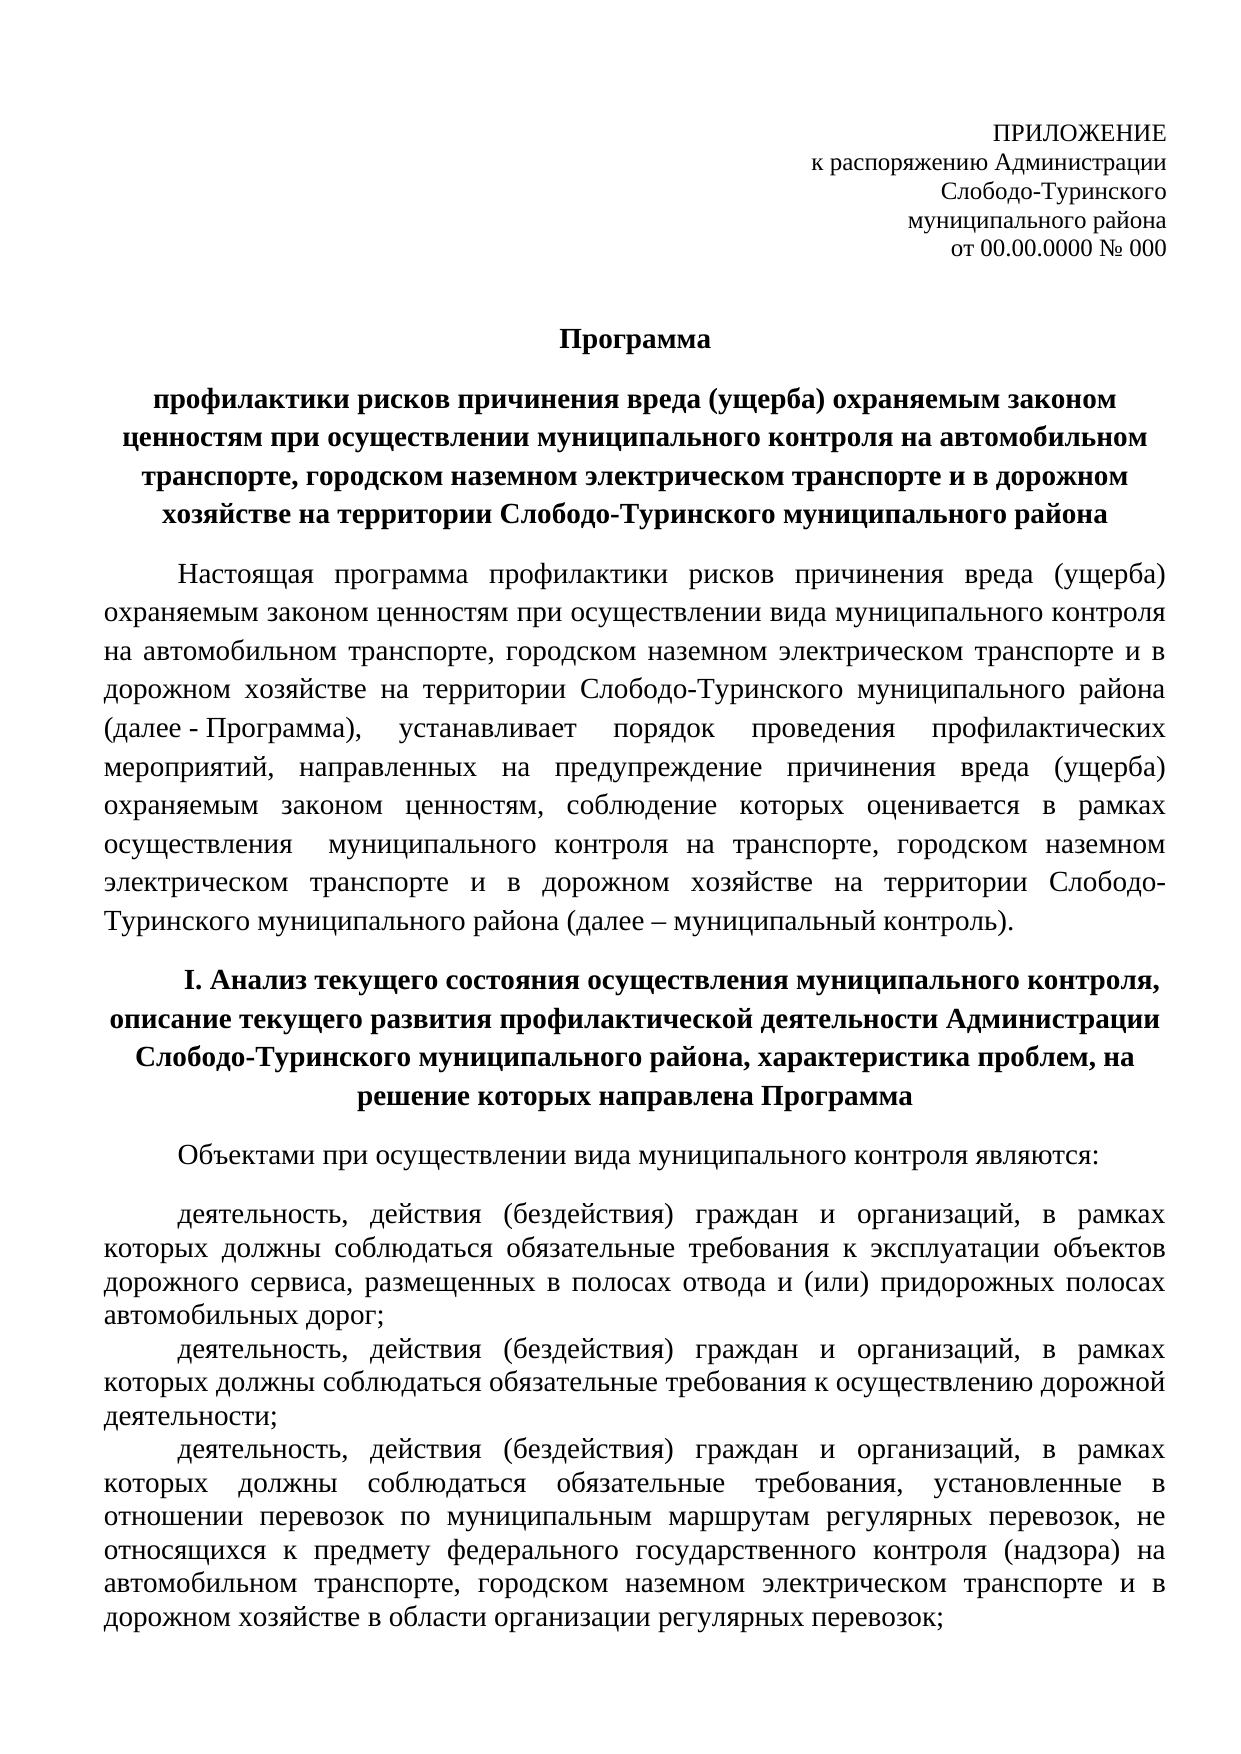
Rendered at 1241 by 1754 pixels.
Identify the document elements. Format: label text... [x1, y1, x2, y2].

text I. Анализ текущего состояния осуществления муниципального контроля, описание текущего развития профилактической деятельности Администрации Слободо-Туринского муниципального района, характеристика проблем, на решение которых направлена Программа [103, 962, 1167, 1111]
text к распоряжению Администрации [103, 147, 1167, 176]
text Программа [103, 322, 1167, 355]
text деятельность, действия (бездействия) граждан и организаций, в рамках которых должны соблюдаться обязательные требования к эксплуатации объектов дорожного сервиса, размещенных в полосах отвода и (или) придорожных полосах автомобильных дорог; [103, 1197, 1167, 1331]
text Слободо-Туринского [103, 176, 1167, 205]
text от 00.00.0000 № 000 [103, 233, 1167, 262]
text профилактики рисков причинения вреда (ущерба) охраняемым законом ценностям при осуществлении муниципального контроля на автомобильном транспорте, городском наземном электрическом транспорте и в дорожном хозяйстве на территории Слободо-Туринского муниципального района [103, 381, 1167, 530]
text деятельность, действия (бездействия) граждан и организаций, в рамках которых должны соблюдаться обязательные требования, установленные в отношении перевозок по муниципальным маршрутам регулярных перевозок, не относящихся к предмету федерального государственного контроля (надзора) на автомобильном транспорте, городском наземном электрическом транспорте и в дорожном хозяйстве в области организации регулярных перевозок; [103, 1431, 1167, 1633]
text Настоящая программа профилактики рисков причинения вреда (ущерба) охраняемым законом ценностям при осуществлении вида муниципального контроля на автомобильном транспорте, городском наземном электрическом транспорте и в дорожном хозяйстве на территории Слободо-Туринского муниципального района (далее - Программа), устанавливает порядок проведения профилактических мероприятий, направленных на предупреждение причинения вреда (ущерба) охраняемым законом ценностям, соблюдение которых оценивается в рамках осуществления муниципального контроля на транспорте, городском наземном электрическом транспорте и в дорожном хозяйстве на территории Слободо-Туринского муниципального района (далее – муниципальный контроль). [103, 556, 1167, 936]
text деятельность, действия (бездействия) граждан и организаций, в рамках которых должны соблюдаться обязательные требования к осуществлению дорожной деятельности; [103, 1331, 1167, 1431]
text Объектами при осуществлении вида муниципального контроля являются: [103, 1137, 1167, 1171]
text муниципального района [103, 205, 1167, 233]
text ПРИЛОЖЕНИЕ [103, 118, 1167, 147]
